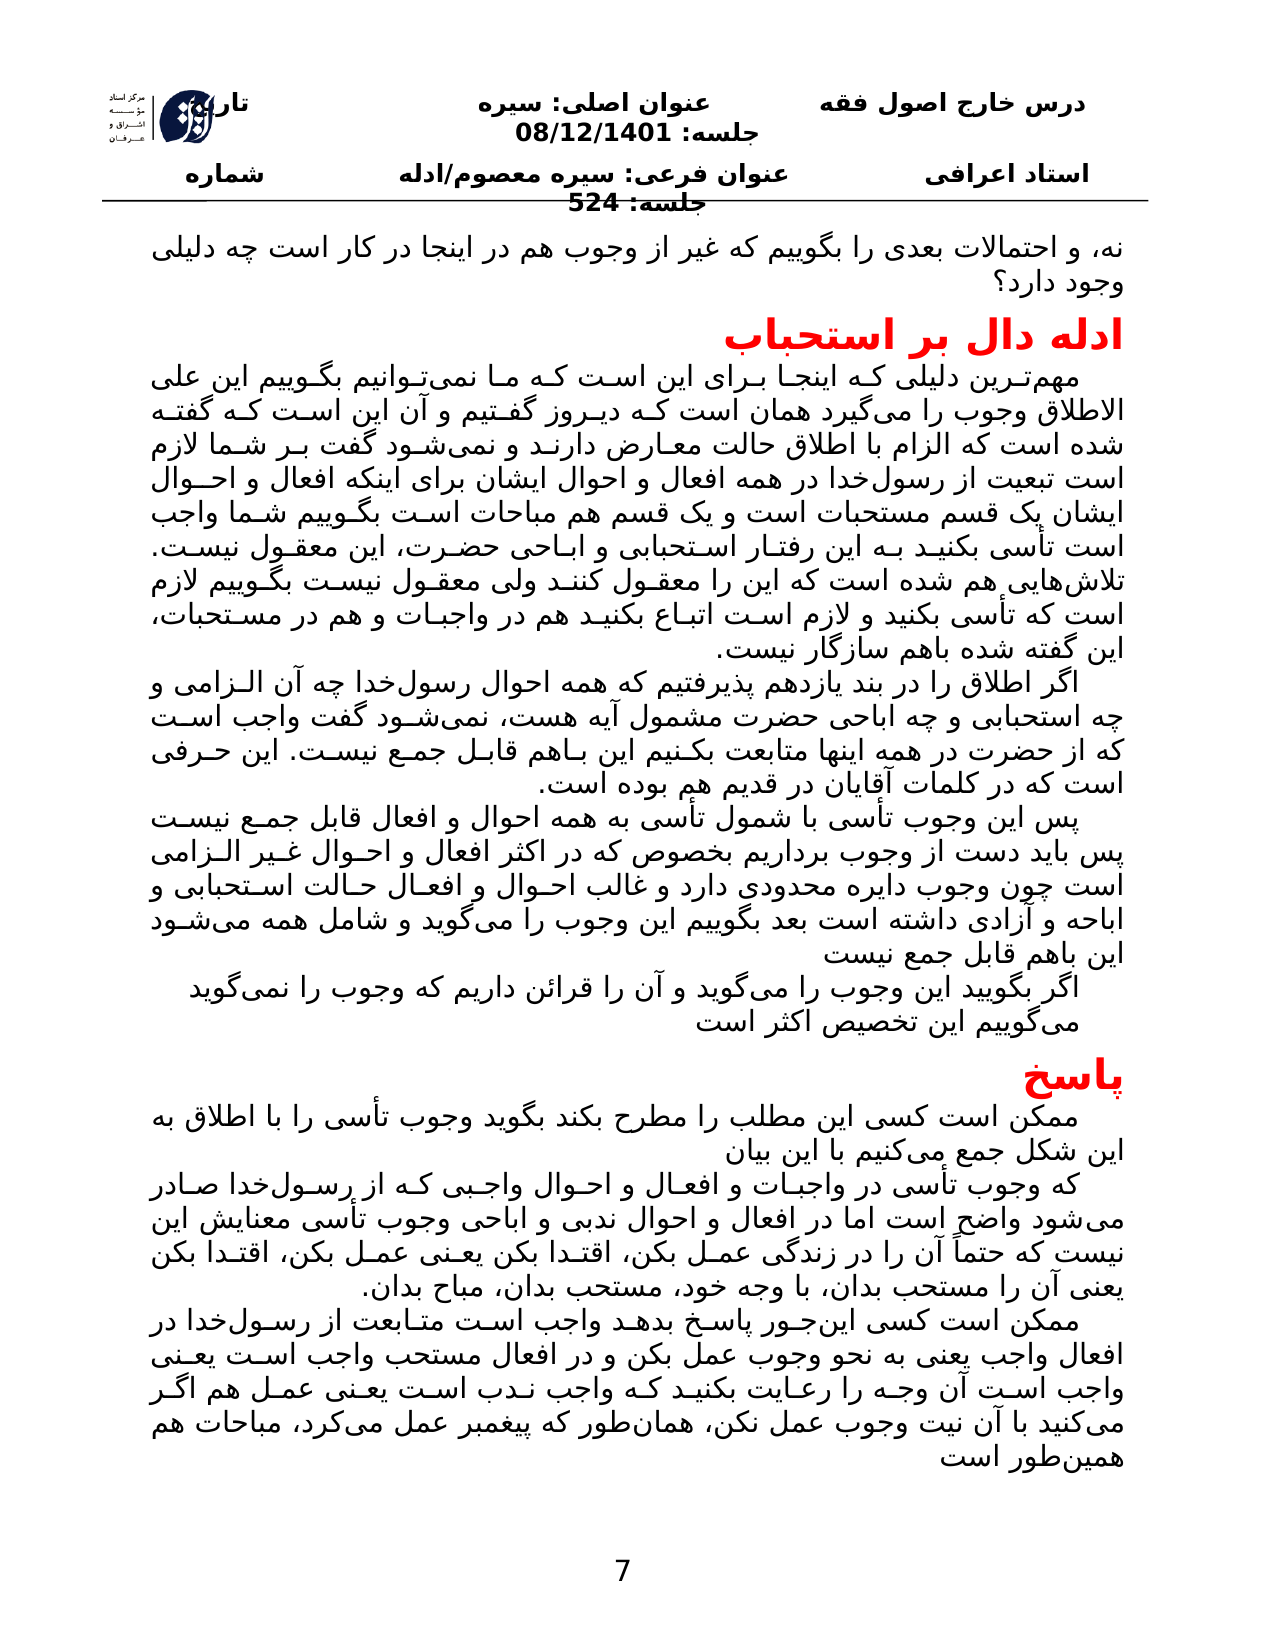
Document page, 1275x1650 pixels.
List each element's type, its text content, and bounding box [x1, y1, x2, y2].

text مهم‌ترین دلیلی که اینجا برای این است که ما نمی‌توانیم بگوییم این علی الاطلاق وجوب را می‌گیرد همان است که دیروز گفتیم و آن این است که گفته شده است که الزام با اطلاق حالت معارض دارند و نمی‌شود گفت بر شما لازم است تبعیت از رسول‌خدا در همه افعال و احوال ایشان برای اینکه افعال و احوال ایشان یک قسم مستحبات است و یک قسم هم مباحات است بگوییم شما واجب است تأسی بکنید به این رفتار استحبابی و اباحی حضرت، این معقول نیست. تلاش‌هایی هم شده است که این را معقول کنند ولی معقول نیست بگوییم لازم است که تأسی بکنید و لازم است اتباع بکنید هم در واجبات و هم در مستحبات، این گفته شده باهم سازگار نیست. [150, 359, 1125, 665]
subtitle پاسخ [150, 1051, 1125, 1099]
text که وجوب تأسی در واجبات و افعال و احوال واجبی که از رسول‌خدا صادر می‌شود واضح است اما در افعال و احوال ندبی و اباحی وجوب تأسی معنایش این نیست که حتماً آن را در زندگی عمل بکن، اقتدا بکن یعنی عمل بکن، اقتدا بکن یعنی آن را مستحب بدان، با وجه خود، مستحب بدان، مباح بدان. [150, 1167, 1125, 1303]
text اگر اطلاق را در بند یازدهم پذیرفتیم که همه احوال رسول‌خدا چه آن الزامی و چه استحبابی و چه اباحی حضرت مشمول آیه هست، نمی‌شود گفت واجب است که از حضرت در همه اینها متابعت بکنیم این باهم قابل جمع نیست. این حرفی است که در کلمات آقایان در قدیم هم بوده است. [150, 665, 1125, 801]
text اگر بگویید این وجوب را می‌گوید و آن را قرائن داریم که وجوب را نمی‌گوید [150, 971, 1125, 1004]
picture [102, 86, 215, 146]
text می‌گوییم این تخصیص اکثر است [150, 1004, 1125, 1038]
text ممکن است کسی این‌جور پاسخ بدهد واجب است متابعت از رسول‌خدا در افعال واجب یعنی به نحو وجوب عمل بکن و در افعال مستحب واجب است یعنی واجب است آن وجه را رعایت بکنید که واجب ندب است یعنی عمل هم اگر می‌کنید با آن نیت وجوب عمل نکن، همان‌طور که پیغمبر عمل می‌کرد، مباحات هم همین‌طور است [150, 1303, 1125, 1473]
text پس این وجوب تأسی با شمول تأسی به همه احوال و افعال قابل جمع نیست پس باید دست از وجوب برداریم بخصوص که در اکثر افعال و احوال غیر الزامی است چون وجوب دایره محدودی دارد و غالب احوال و افعال حالت استحبابی و اباحه و آزادی داشته است بعد بگوییم این وجوب را می‌گوید و شامل همه می‌شود این باهم قابل جمع نیست [150, 801, 1125, 971]
subtitle ادله دال بر استحباب [150, 311, 1125, 359]
text ممکن است کسی این مطلب را مطرح بکند بگوید وجوب تأسی را با اطلاق به این شکل جمع می‌کنیم با این بیان [150, 1099, 1125, 1167]
